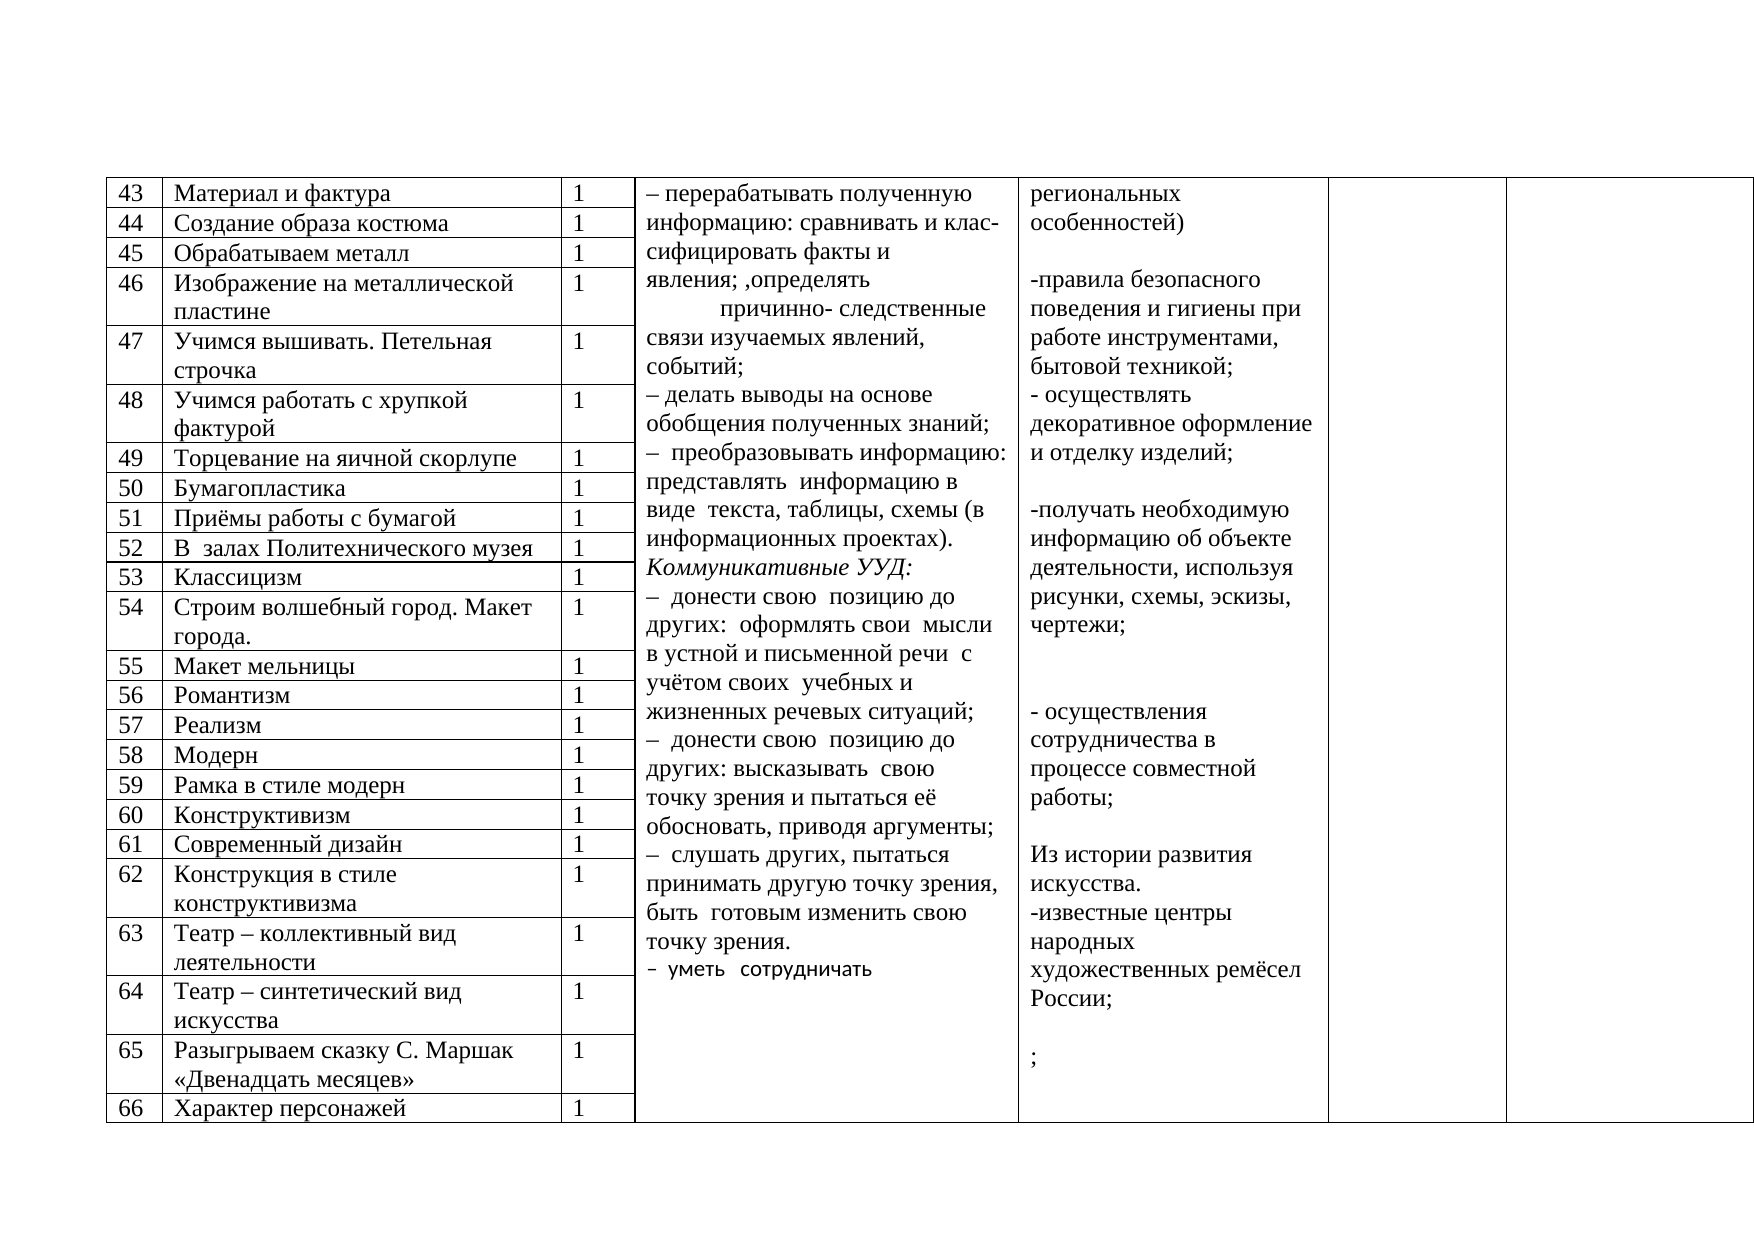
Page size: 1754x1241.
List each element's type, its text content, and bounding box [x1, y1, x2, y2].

table_cell 1 [562, 770, 634, 799]
table_cell Модерн [163, 740, 561, 769]
table_cell 52 [107, 533, 162, 561]
table_cell 64 [107, 976, 162, 1034]
table_cell 1 [562, 563, 634, 591]
table_cell 44 [107, 208, 162, 237]
table_cell Классицизм [163, 563, 561, 591]
table_cell 50 [107, 473, 162, 502]
table_cell 1 [562, 503, 634, 532]
table_cell Учимся работать с хрупкой фактурой [163, 385, 561, 442]
table_cell Реализм [163, 710, 561, 739]
table_cell 1 [562, 178, 634, 207]
table_cell 60 [107, 800, 162, 828]
table_cell 1 [562, 208, 634, 237]
table_cell 1 [562, 918, 634, 975]
table_cell Строим волшебный город. Макет города. [163, 592, 561, 650]
table_cell Рамка в стиле модерн [163, 770, 561, 799]
table_cell 49 [107, 443, 162, 472]
table_cell 1 [562, 238, 634, 267]
table_cell 55 [107, 651, 162, 679]
table_cell 45 [107, 238, 162, 267]
table_cell 1 [562, 740, 634, 769]
table_cell 63 [107, 918, 162, 975]
table_cell 1 [562, 800, 634, 828]
table_cell Конструкция в стиле конструктивизма [163, 859, 561, 917]
table_cell 1 [562, 859, 634, 917]
table_cell 43 [107, 178, 162, 207]
table_cell 1 [562, 473, 634, 502]
table_cell 58 [107, 740, 162, 769]
table_cell Создание образа костюма [163, 208, 561, 237]
table_cell 1 [562, 592, 634, 650]
table_cell Учимся вышивать. Петельная строчка [163, 326, 561, 384]
table_cell Конструктивизм [163, 800, 561, 828]
table_cell 47 [107, 326, 162, 384]
table_cell Изображение на металлической пластине [163, 268, 561, 325]
table_cell 1 [562, 710, 634, 739]
table_cell Материал и фактура [163, 178, 561, 207]
table_cell Современный дизайн [163, 830, 561, 858]
table_cell Макет мельницы [163, 651, 561, 679]
table_cell 53 [107, 563, 162, 591]
table_cell 56 [107, 681, 162, 709]
table_cell 48 [107, 385, 162, 442]
table_cell 1 [562, 443, 634, 472]
table_cell В залах Политехнического музея [163, 533, 561, 561]
table_cell Разыгрываем сказку С. Маршак «Двенадцать месяцев» [163, 1035, 561, 1092]
table_cell 1 [562, 976, 634, 1034]
table_cell Обрабатываем металл [163, 238, 561, 267]
table_cell 1 [562, 1035, 634, 1092]
table_cell 1 [562, 268, 634, 325]
table_cell 66 [107, 1094, 162, 1122]
table_cell Характер персонажей [163, 1094, 561, 1122]
table_cell Романтизм [163, 681, 561, 709]
table_cell Бумагопластика [163, 473, 561, 502]
table_cell 1 [562, 385, 634, 442]
table_cell 1 [562, 651, 634, 679]
table_cell 1 [562, 533, 634, 561]
table_cell 59 [107, 770, 162, 799]
table_cell Приёмы работы с бумагой [163, 503, 561, 532]
table_cell Театр – синтетический вид искусства [163, 976, 561, 1034]
table_cell Театр – коллективный вид леятельности [163, 918, 561, 975]
table_cell 65 [107, 1035, 162, 1092]
table_cell 1 [562, 830, 634, 858]
table_cell 46 [107, 268, 162, 325]
table_cell 1 [562, 1094, 634, 1122]
table_cell 51 [107, 503, 162, 532]
table_cell 61 [107, 830, 162, 858]
table_cell 57 [107, 710, 162, 739]
table_cell 54 [107, 592, 162, 650]
table_cell Торцевание на яичной скорлупе [163, 443, 561, 472]
table_cell 62 [107, 859, 162, 917]
table_cell 1 [562, 326, 634, 384]
table_cell 1 [562, 681, 634, 709]
